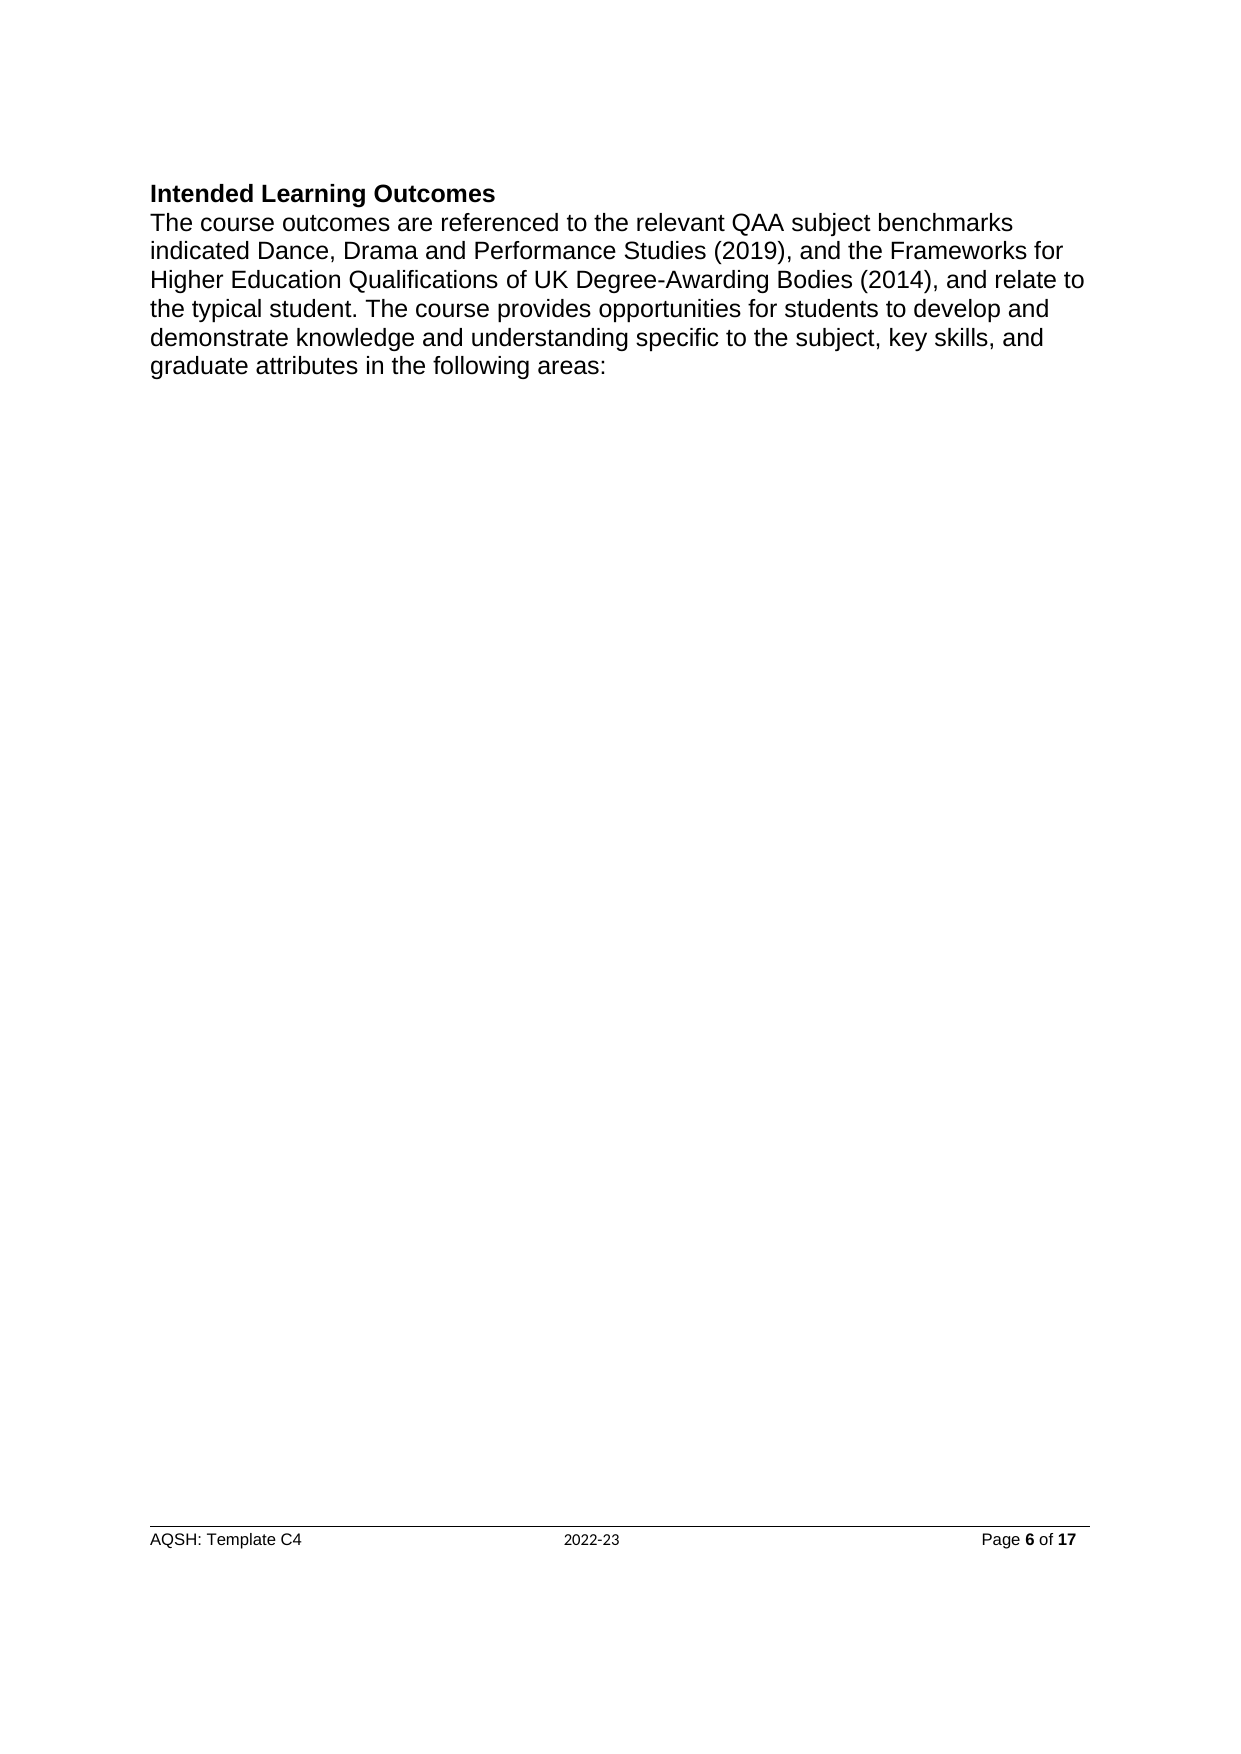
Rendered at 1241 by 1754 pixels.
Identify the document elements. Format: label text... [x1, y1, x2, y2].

subtitle Intended Learning Outcomes [150, 179, 1090, 207]
text The course outcomes are referenced to the relevant QAA subject benchmarks indicated Dance, Drama and Performance Studies (2019), and the Frameworks for Higher Education Qualifications of UK Degree-Awarding Bodies (2014), and relate to the typical student. The course provides opportunities for students to develop and demonstrate knowledge and understanding specific to the subject, key skills, and graduate attributes in the following areas: [150, 207, 1090, 380]
